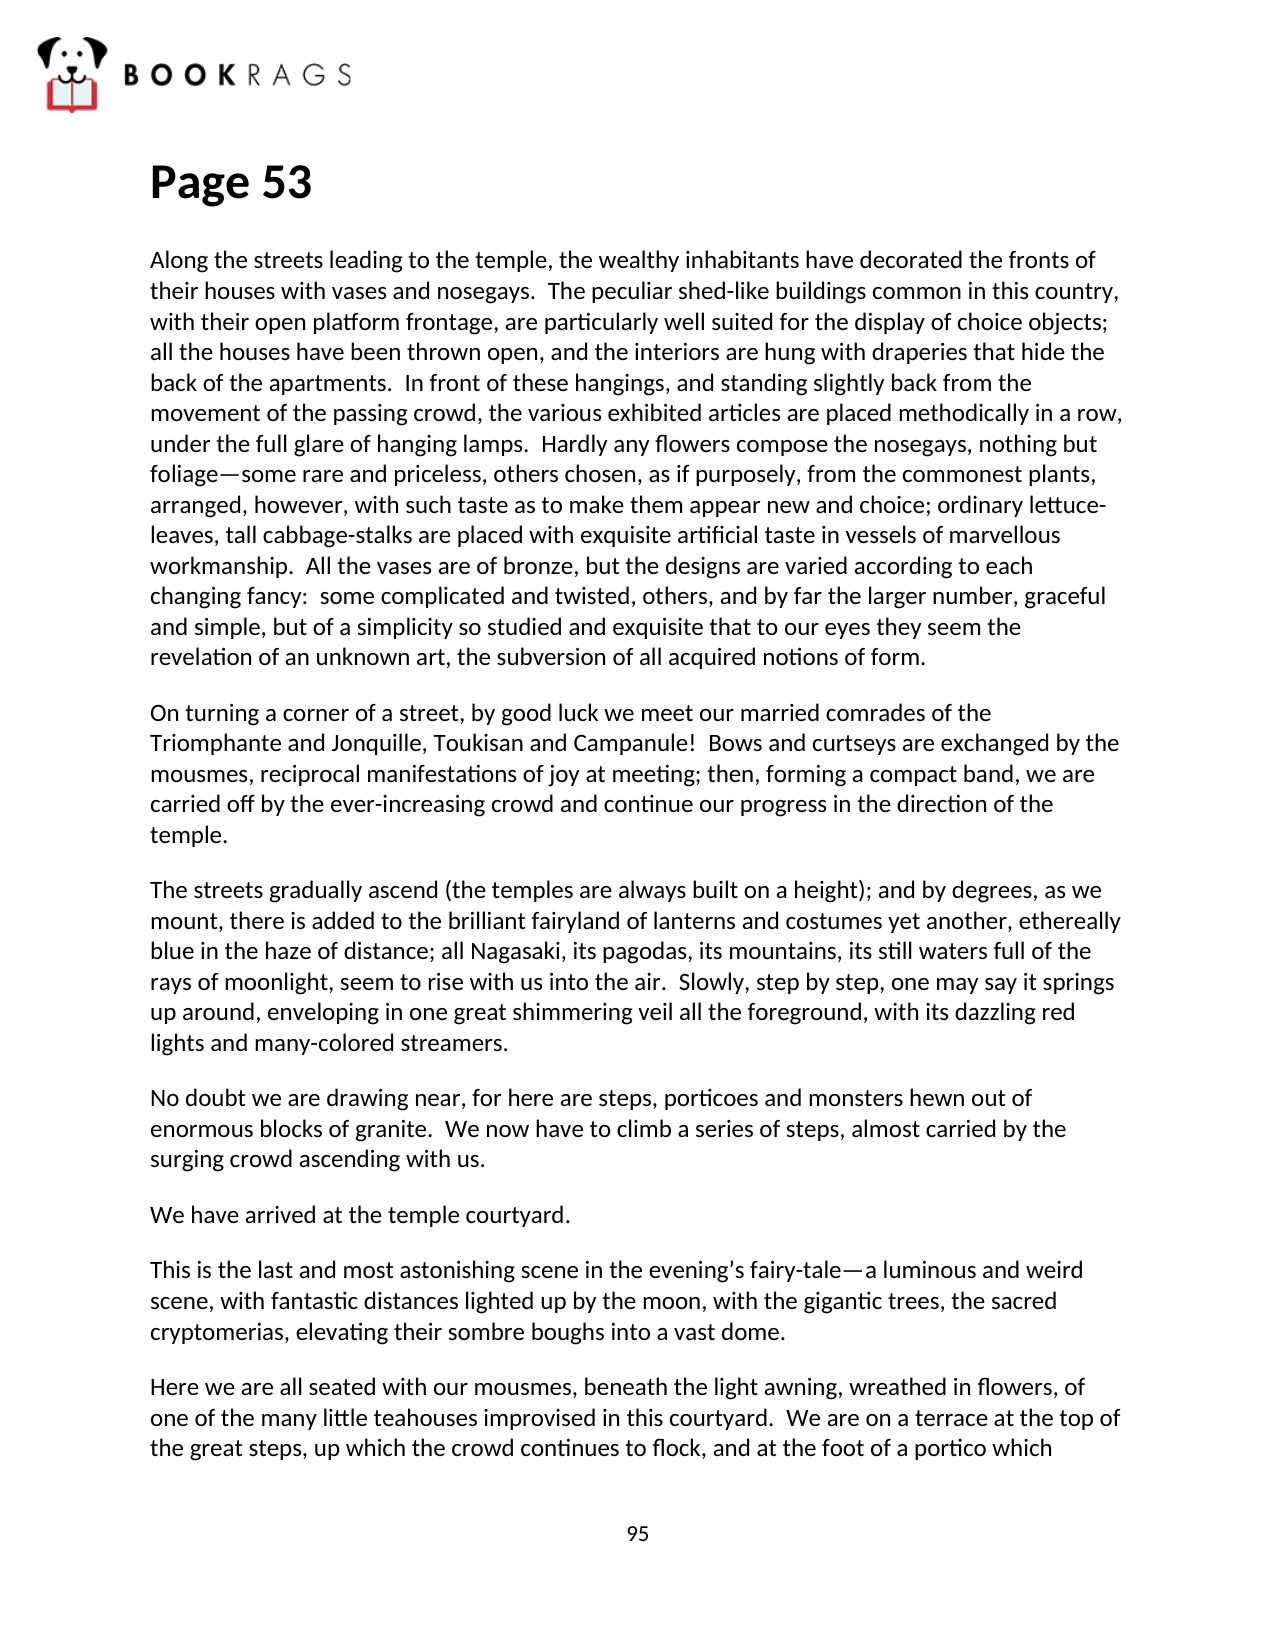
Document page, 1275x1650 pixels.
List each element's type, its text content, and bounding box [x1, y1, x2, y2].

picture [37, 37, 351, 113]
text This is the last and most astonishing scene in the evening’s fairy-tale—­a luminous and weird scene, with fantastic distances lighted up by the moon, with the gigantic trees, the sacred cryptomerias, elevating their sombre boughs into a vast dome. [150, 1255, 1125, 1346]
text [150, 1371, 1125, 1463]
text On turning a corner of a street, by good luck we meet our married comrades of the Triomphante and Jonquille, Toukisan and Campanule! Bows and curtseys are exchanged by the mousmes, reciprocal manifestations of joy at meeting; then, forming a compact band, we are carried off by the ever-increasing crowd and continue our progress in the direction of the temple. [150, 697, 1125, 849]
text Along the streets leading to the temple, the wealthy inhabitants have decorated the fronts of their houses with vases and nosegays. The peculiar shed-like buildings common in this country, with their open platform frontage, are particularly well suited for the display of choice objects; all the houses have been thrown open, and the interiors are hung with draperies that hide the back of the apartments. In front of these hangings, and standing slightly back from the movement of the passing crowd, the various exhibited articles are placed methodically in a row, under the full glare of hanging lamps. Hardly any flowers compose the nosegays, nothing but foliage—­some rare and priceless, others chosen, as if purposely, from the commonest plants, arranged, however, with such taste as to make them appear new and choice; ordinary lettuce-leaves, tall cabbage-stalks are placed with exquisite artificial taste in vessels of marvellous workmanship. All the vases are of bronze, but the designs are varied according to each changing fancy: some complicated and twisted, others, and by far the larger number, graceful and simple, but of a simplicity so studied and exquisite that to our eyes they seem the revelation of an unknown art, the subversion of all acquired notions of form. [150, 244, 1125, 672]
text Page 53 [150, 150, 1125, 211]
text The streets gradually ascend (the temples are always built on a height); and by degrees, as we mount, there is added to the brilliant fairyland of lanterns and costumes yet another, ethereally blue in the haze of distance; all Nagasaki, its pagodas, its mountains, its still waters full of the rays of moonlight, seem to rise with us into the air. Slowly, step by step, one may say it springs up around, enveloping in one great shimmering veil all the foreground, with its dazzling red lights and many-colored streamers. [150, 874, 1125, 1058]
text No doubt we are drawing near, for here are steps, porticoes and monsters hewn out of enormous blocks of granite. We now have to climb a series of steps, almost carried by the surging crowd ascending with us. [150, 1083, 1125, 1174]
text We have arrived at the temple courtyard. [150, 1199, 1125, 1230]
